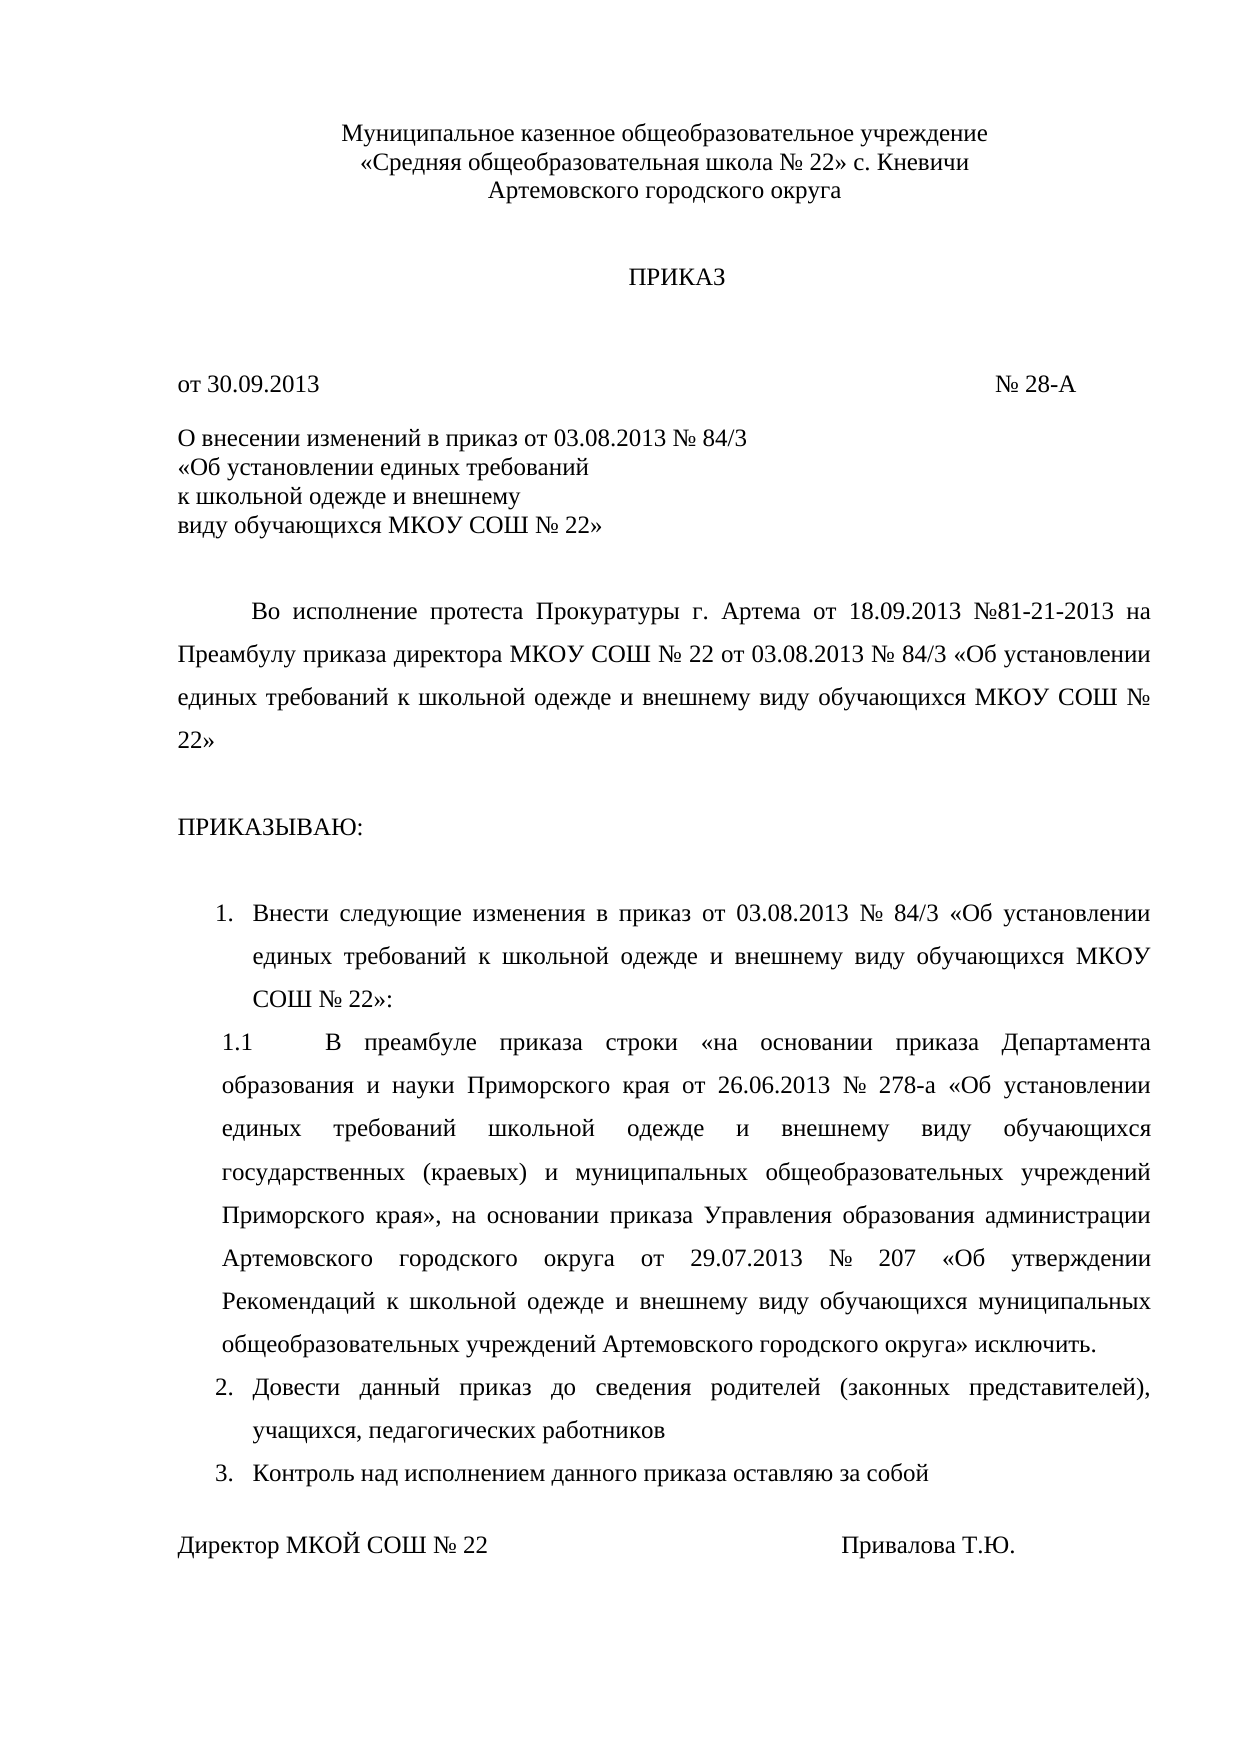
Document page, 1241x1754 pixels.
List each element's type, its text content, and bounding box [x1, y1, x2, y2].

list Контроль над исполнением данного приказа оставляю за собой [215, 1458, 1152, 1487]
list Внести следующие изменения в приказ от 03.08.2013 № 84/3 «Об установлении единых требований к школьной одежде и внешнему виду обучающихся МКОУ СОШ № 22»: [215, 898, 1152, 1013]
list Довести данный приказ до сведения родителей (законных представителей), учащихся, педагогических работников [215, 1372, 1152, 1444]
text О внесении изменений в приказ от 03.08.2013 № 84/3 [177, 423, 1152, 452]
text «Об установлении единых требований [177, 452, 1152, 481]
text ПРИКАЗЫВАЮ: [177, 812, 1152, 840]
list Директор МКОЙ СОШ № 22 Привалова Т.Ю. [177, 1530, 1152, 1559]
text виду обучающихся МКОУ СОШ № 22» [177, 510, 1152, 538]
text ПРИКАЗ [177, 262, 1152, 291]
text Муниципальное казенное общеобразовательное учреждение [177, 118, 1152, 147]
text к школьной одежде и внешнему [177, 481, 1152, 510]
text «Средняя общеобразовательная школа № 22» с. Кневичи [177, 147, 1152, 176]
list В преамбуле приказа строки «на основании приказа Департамента образования и науки Приморского края от 26.06.2013 № 278-а «Об установлении единых требований школьной одежде и внешнему виду обучающихся государственных (краевых) и муниципальных общеобразовательных учреждений Приморского края», на основании приказа Управления образования администрации Артемовского городского округа от 29.07.2013 № 207 «Об утверждении Рекомендаций к школьной одежде и внешнему виду обучающихся муниципальных общеобразовательных учреждений Артемовского городского округа» исключить. [222, 1027, 1152, 1358]
text Артемовского городского округа [177, 176, 1152, 204]
text Во исполнение протеста Прокуратуры г. Артема от 18.09.2013 №81-21-2013 на Преамбулу приказа директора МКОУ СОШ № 22 от 03.08.2013 № 84/3 «Об установлении единых требований к школьной одежде и внешнему виду обучающихся МКОУ СОШ № 22» [177, 596, 1152, 754]
text от 30.09.2013 № 28-А [177, 369, 1152, 398]
